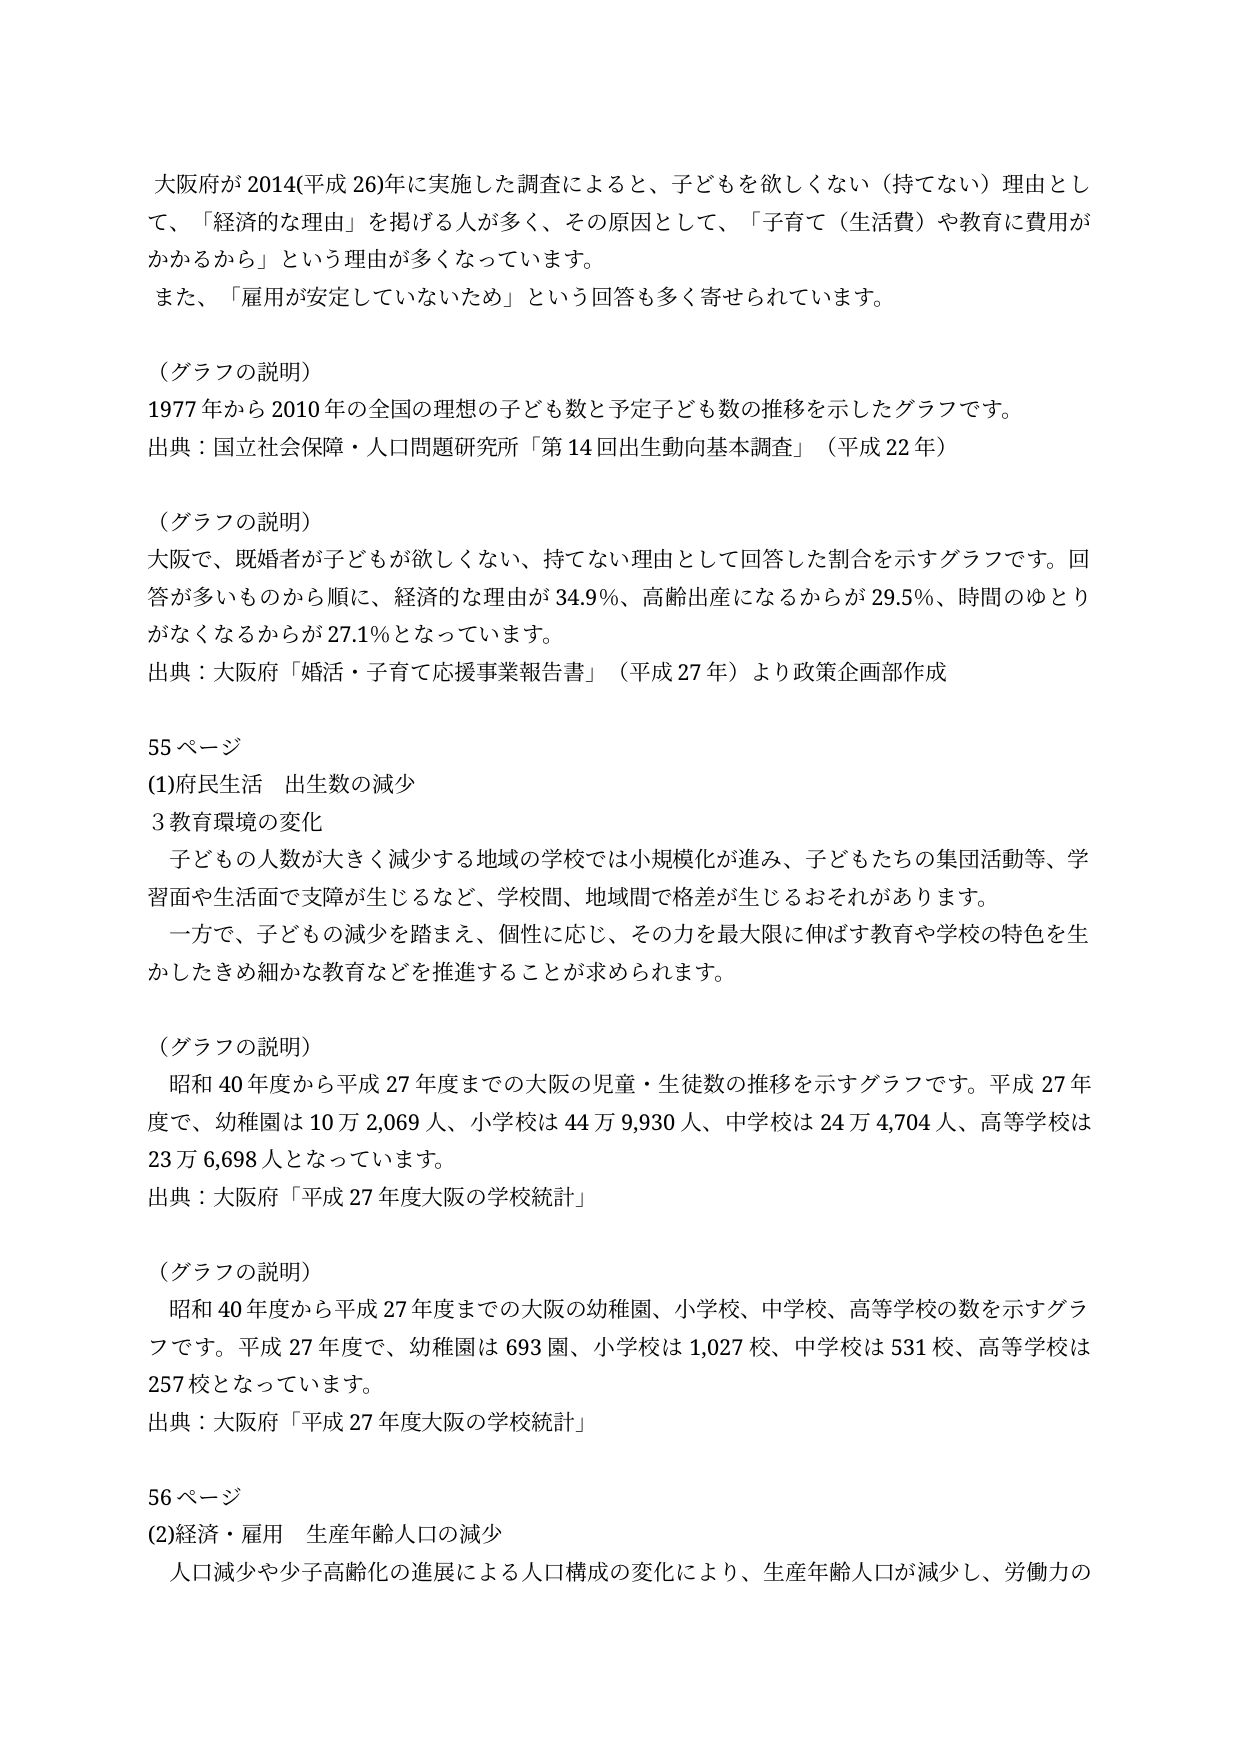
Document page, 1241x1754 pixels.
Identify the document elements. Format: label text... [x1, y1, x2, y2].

text 一方で、子どもの減少を踏まえ、個性に応じ、その力を最大限に伸ばす教育や学校の特色を生かしたきめ細かな教育などを推進することが求められます。 [148, 914, 1092, 989]
text ３教育環境の変化 [148, 802, 1092, 839]
text 出典：大阪府「平成27年度大阪の学校統計」 [148, 1177, 1092, 1214]
text 昭和40年度から平成27年度までの大阪の児童・生徒数の推移を示すグラフです。平成27年度で、幼稚園は10万2,069人、小学校は44万9,930人、中学校は24万4,704人、高等学校は23万6,698人となっています。 [148, 1064, 1092, 1177]
text また、「雇用が安定していないため」という回答も多く寄せられています。 [148, 277, 1092, 314]
text （グラフの説明） [148, 1027, 1092, 1064]
text 子どもの人数が大きく減少する地域の学校では小規模化が進み、子どもたちの集団活動等、学習面や生活面で支障が生じるなど、学校間、地域間で格差が生じるおそれがあります。 [148, 839, 1092, 914]
text 大阪府が2014(平成26)年に実施した調査によると、子どもを欲しくない（持てない）理由として、「経済的な理由」を掲げる人が多く、その原因として、「子育て（生活費）や教育に費用がかかるから」という理由が多くなっています。 [148, 164, 1092, 277]
text （グラフの説明） [148, 1252, 1092, 1289]
text 1977年から2010年の全国の理想の子ども数と予定子ども数の推移を示したグラフです。 [148, 389, 1092, 427]
text (1)府民生活 出生数の減少 [148, 764, 1092, 802]
text (2)経済・雇用 生産年齢人口の減少 [148, 1514, 1092, 1552]
text （グラフの説明） [148, 352, 1092, 389]
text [148, 1552, 1092, 1589]
text 昭和40年度から平成27年度までの大阪の幼稚園、小学校、中学校、高等学校の数を示すグラフです。平成27年度で、幼稚園は693園、小学校は1,027校、中学校は531校、高等学校は257校となっています。 [148, 1289, 1092, 1402]
text （グラフの説明） [148, 502, 1092, 539]
text 56ページ [148, 1477, 1092, 1514]
text 大阪で、既婚者が子どもが欲しくない、持てない理由として回答した割合を示すグラフです。回答が多いものから順に、経済的な理由が34.9％、高齢出産になるからが29.5％、時間のゆとりがなくなるからが27.1％となっています。 [148, 539, 1092, 652]
text 出典：大阪府「平成27年度大阪の学校統計」 [148, 1402, 1092, 1439]
text 55ページ [148, 727, 1092, 764]
text 出典：大阪府「婚活・子育て応援事業報告書」（平成27年）より政策企画部作成 [148, 652, 1092, 689]
text 出典：国立社会保障・人口問題研究所「第14回出生動向基本調査」（平成22年） [148, 427, 1092, 464]
